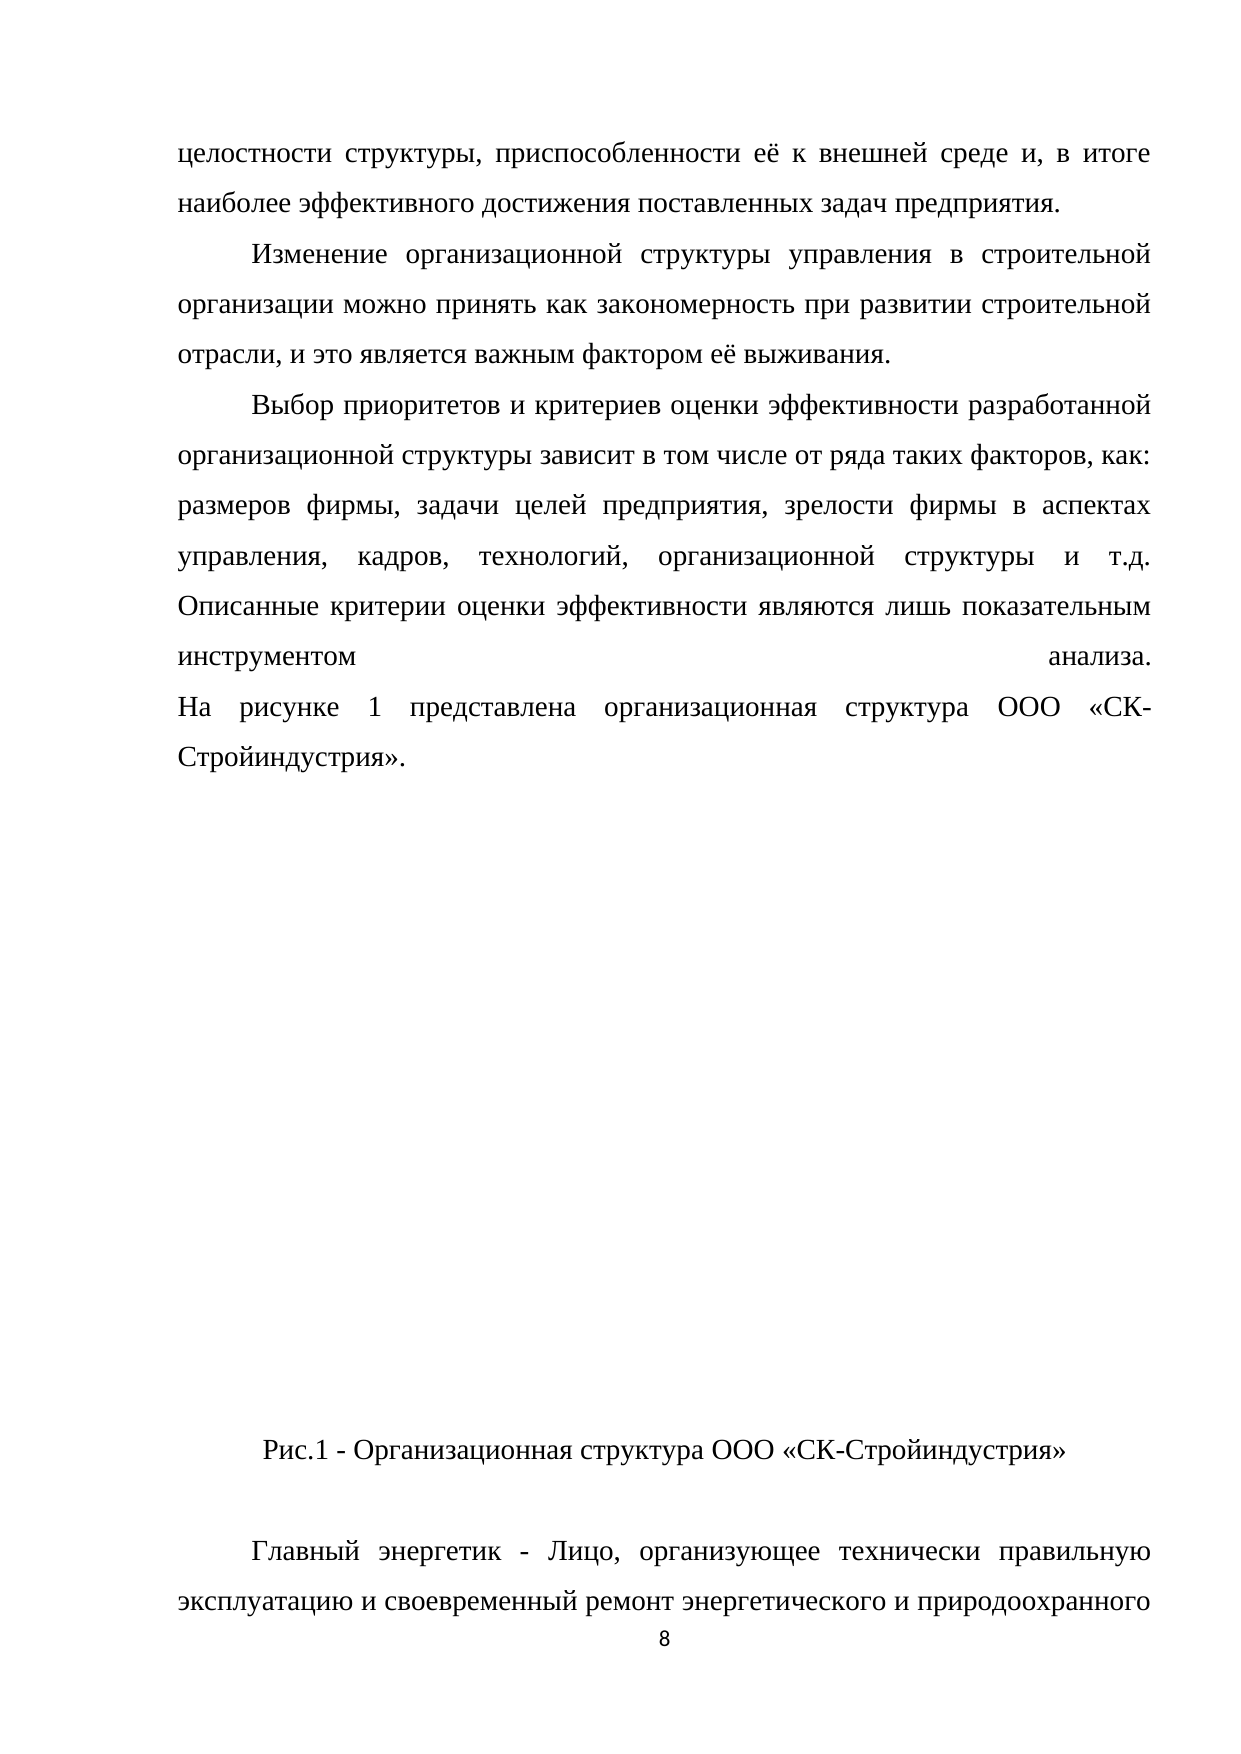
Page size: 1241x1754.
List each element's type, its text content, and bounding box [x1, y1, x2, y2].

text Выбор приоритетов и критериев оценки эффективности разработанной организационной структуры зависит в том числе от ряда таких факторов, как: размеров фирмы, задачи целей предприятия, зрелости фирмы в аспектах управления, кадров, технологий, организационной структуры и т.д. Описанные критерии оценки эффективности являются лишь показательным инструментом анализа. На рисунке 1 представлена организационная структура ООО «СК-Стройиндустрия». [177, 387, 1152, 773]
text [177, 135, 1152, 219]
text Изменение организационной структуры управления в строительной организации можно принять как закономерность при развитии строительной отрасли, и это является важным фактором её выживания. [177, 236, 1152, 370]
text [177, 1533, 1152, 1584]
text Рис.1 - Организационная структура ООО «СК-Стройиндустрия» [177, 1432, 1152, 1466]
